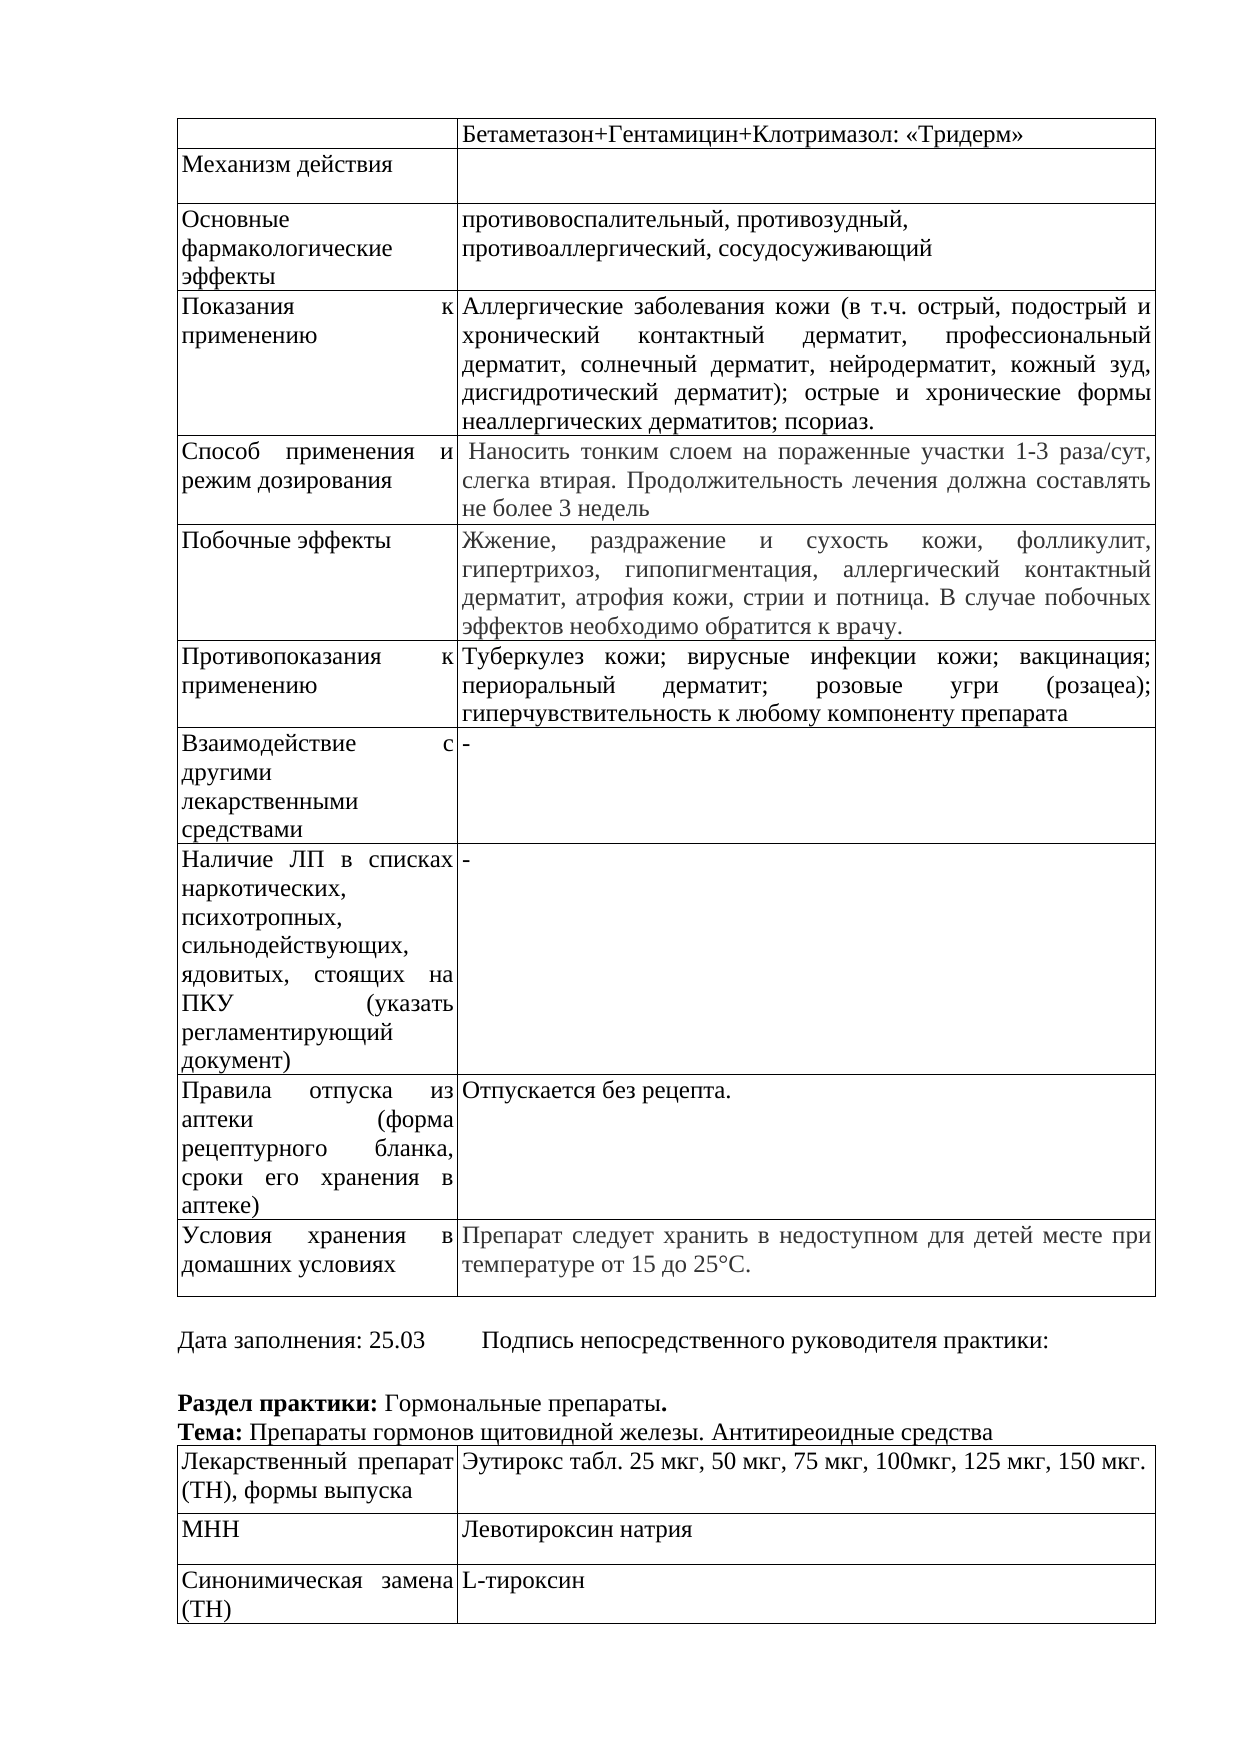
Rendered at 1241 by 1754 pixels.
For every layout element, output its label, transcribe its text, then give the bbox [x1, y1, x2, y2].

table_header Лекарственный препарат (ТН), формы выпуска [178, 1446, 457, 1513]
table_cell Жжение, раздражение и сухость кожи, фолликулит, гипертрихоз, гипопигментация, аллергический контактный дерматит, атрофия кожи, стрии и потница. В случае побочных эффектов необходимо обратится к врачу. [458, 525, 1155, 640]
table_cell [458, 149, 1155, 203]
table_cell противовоспалительный, противозудный, противоаллергический, сосудосуживающий [458, 204, 1155, 290]
table_cell Наличие ЛП в списках наркотических, психотропных, сильнодействующих, ядовитых, стоящих на ПКУ (указать регламентирующий документ) [178, 844, 457, 1074]
table_cell Туберкулез кожи; вирусные инфекции кожи; вакцинация; периоральный дерматит; розовые угри (розацеа); гиперчувствительность к любому компоненту препарата [458, 641, 1155, 727]
table_cell L-тироксин [458, 1565, 1155, 1623]
table_cell Наносить тонким слоем на пораженные участки 1-3 раза/сут, слегка втирая. Продолжительность лечения должна составлять не более 3 недель [458, 436, 1155, 524]
table_cell Показания к применению [178, 291, 457, 435]
table_cell Побочные эффекты [178, 525, 457, 640]
table_cell Основные фармакологические эффекты [178, 204, 457, 290]
table_header Эутирокс табл. 25 мкг, 50 мкг, 75 мкг, 100мкг, 125 мкг, 150 мкг. [458, 1446, 1155, 1513]
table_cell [178, 119, 457, 148]
table_cell Препарат следует хранить в недоступном для детей месте при температуре от 15 до 25°С. [458, 1220, 1155, 1296]
table_cell МНН [178, 1514, 457, 1564]
text Тема: Препараты гормонов щитовидной железы. Антитиреоидные средства [177, 1417, 1152, 1445]
table_cell Условия хранения в домашних условиях [178, 1220, 457, 1296]
table_cell Отпускается без рецепта. [458, 1075, 1155, 1219]
table_cell Взаимодействие с другими лекарственными средствами [178, 728, 457, 843]
table_cell Синонимическая замена (ТН) [178, 1565, 457, 1623]
table_cell Механизм действия [178, 149, 457, 203]
table_cell Правила отпуска из аптеки (форма рецептурного бланка, сроки его хранения в аптеке) [178, 1075, 457, 1219]
table_cell - [458, 844, 1155, 1074]
table_cell Способ применения и режим дозирования [178, 436, 457, 524]
text Раздел практики: Гормональные препараты. [177, 1388, 1152, 1417]
text Дата заполнения: 25.03 Подпись непосредственного руководителя практики: [177, 1326, 1152, 1354]
table_cell - [458, 728, 1155, 843]
table_cell Аллергические заболевания кожи (в т.ч. острый, подострый и хронический контактный дерматит, профессиональный дерматит, солнечный дерматит, нейродерматит, кожный зуд, дисгидротический дерматит); острые и хронические формы неаллергических дерматитов; псориаз. [458, 291, 1155, 435]
table_cell Противопоказания к применению [178, 641, 457, 727]
table_cell Левотироксин натрия [458, 1514, 1155, 1564]
